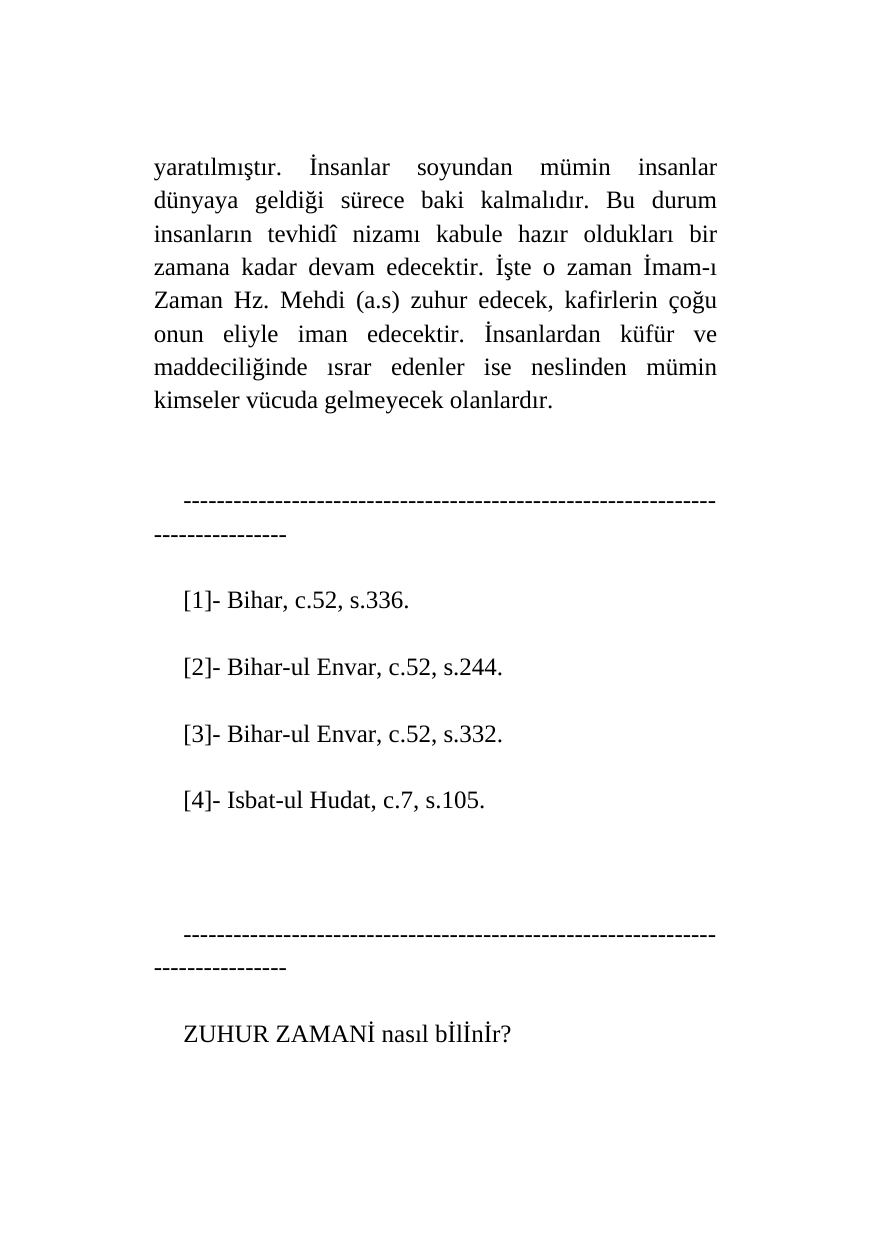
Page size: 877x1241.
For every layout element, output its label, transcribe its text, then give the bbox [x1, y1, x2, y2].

text [3]- Bihar-ul Envar, c.52, s.332. [153, 714, 717, 748]
text [2]- Bihar-ul Envar, c.52, s.244. [153, 648, 717, 681]
text [1]- Bihar, c.52, s.336. [153, 581, 717, 614]
text [4]- Isbat-ul Hudat, c.7, s.105. [153, 781, 717, 814]
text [153, 148, 717, 414]
text -------------------------------------------------------------------------------- [153, 481, 717, 548]
text -------------------------------------------------------------------------------- [153, 914, 717, 981]
text ZUHUR ZAMANİ nasıl bİlİnİr? [153, 1014, 717, 1048]
